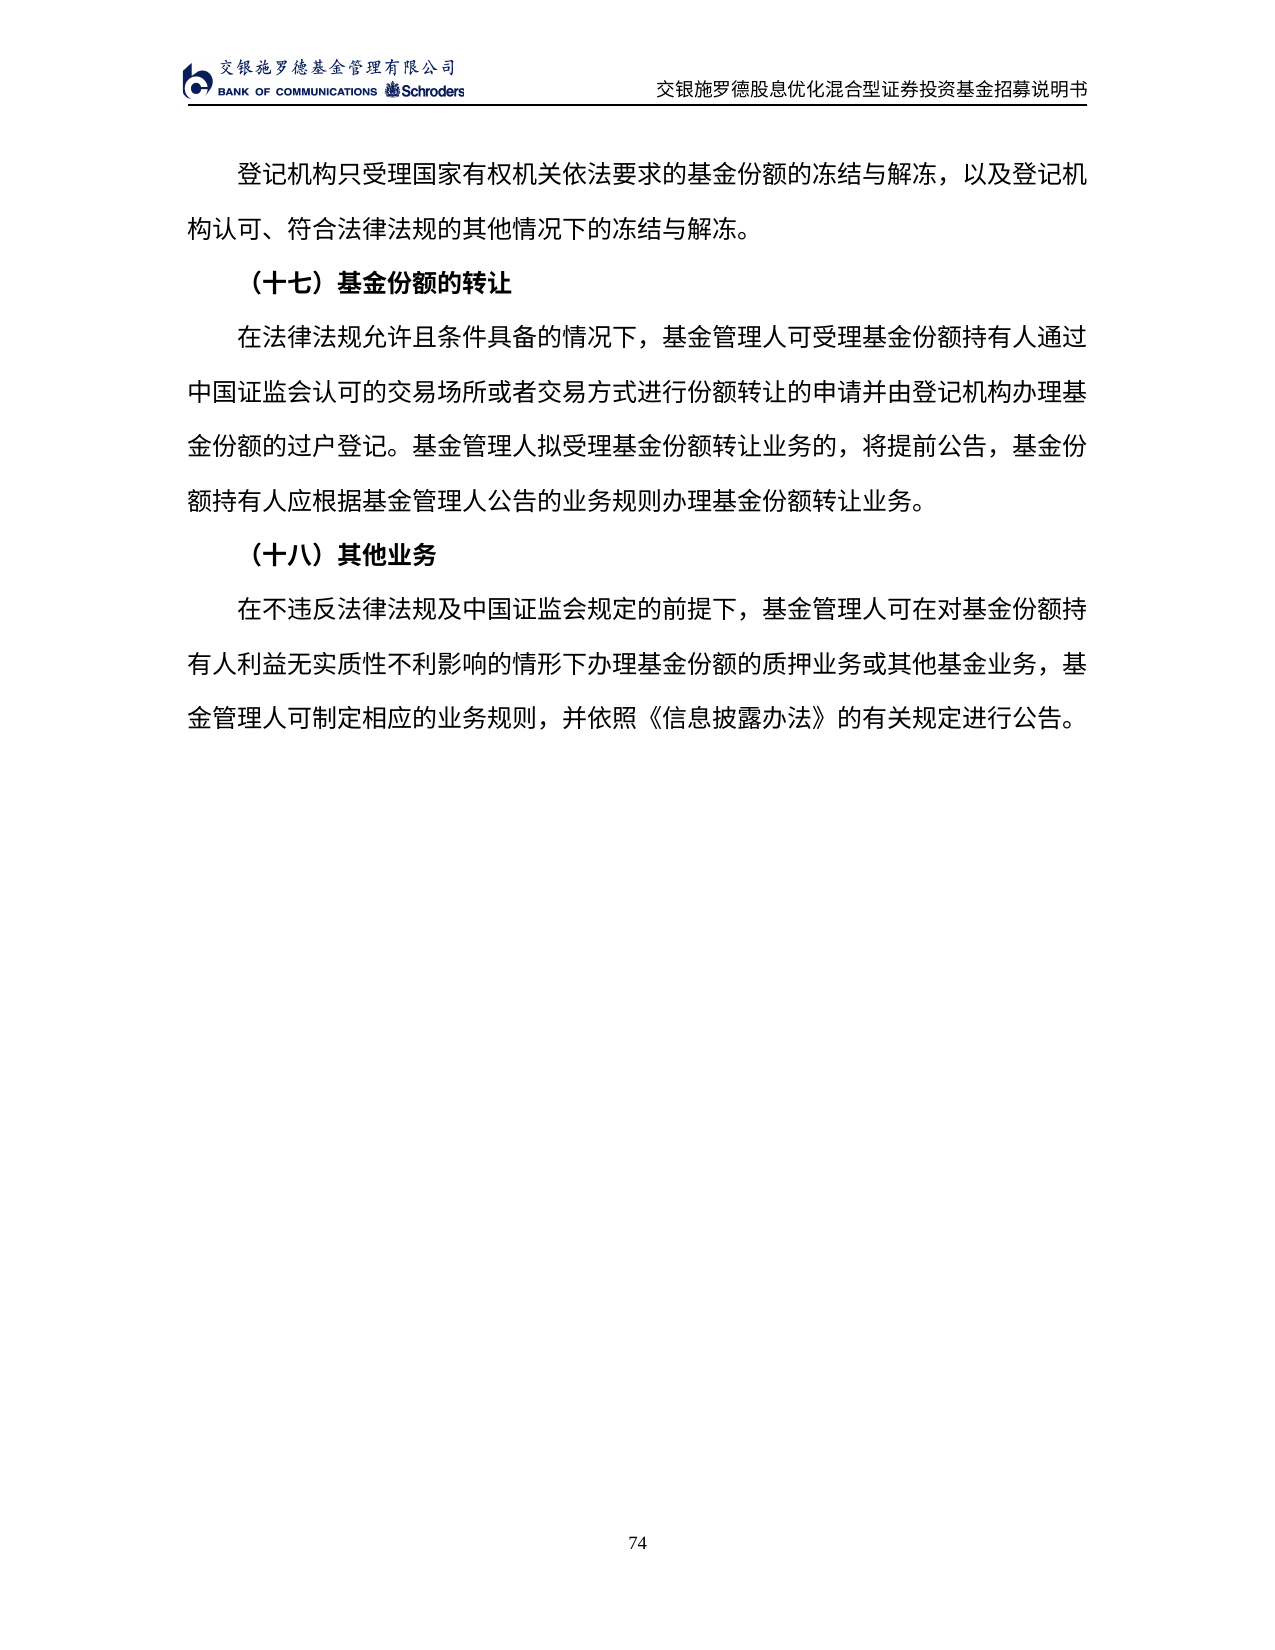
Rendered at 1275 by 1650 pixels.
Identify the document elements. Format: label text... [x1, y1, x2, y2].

text 在不违反法律法规及中国证监会规定的前提下，基金管理人可在对基金份额持有人利益无实质性不利影响的情形下办理基金份额的质押业务或其他基金业务，基金管理人可制定相应的业务规则，并依照《信息披露办法》的有关规定进行公告。 [187, 590, 1087, 735]
text 登记机构只受理国家有权机关依法要求的基金份额的冻结与解冻，以及登记机构认可、符合法律法规的其他情况下的冻结与解冻。 [187, 155, 1087, 245]
text （十七）基金份额的转让 [187, 263, 1087, 300]
text 在法律法规允许且条件具备的情况下，基金管理人可受理基金份额持有人通过中国证监会认可的交易场所或者交易方式进行份额转让的申请并由登记机构办理基金份额的过户登记。基金管理人拟受理基金份额转让业务的，将提前公告，基金份额持有人应根据基金管理人公告的业务规则办理基金份额转让业务。 [187, 318, 1087, 517]
picture [182, 59, 464, 99]
text （十八）其他业务 [187, 535, 1087, 572]
